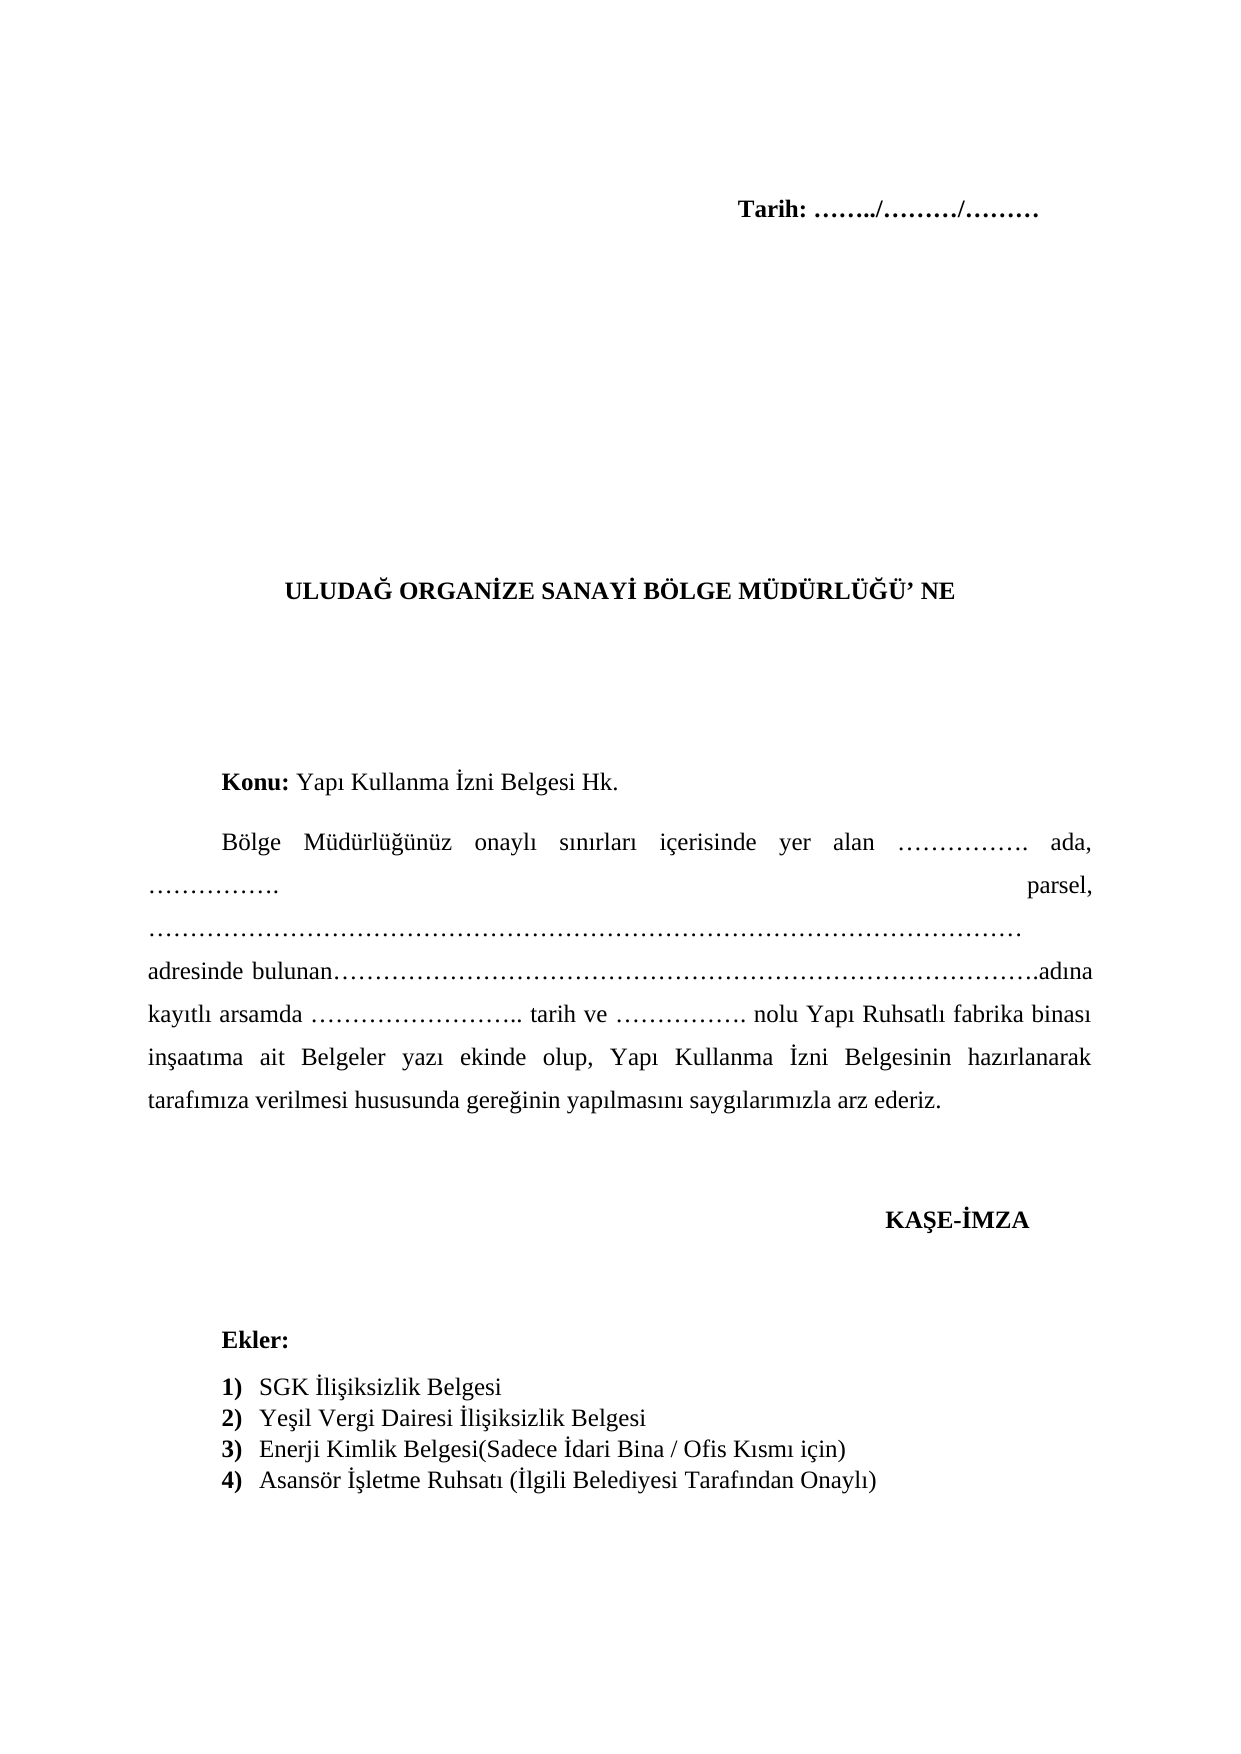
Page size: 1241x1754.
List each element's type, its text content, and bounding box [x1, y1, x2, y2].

text KAŞE-İMZA [148, 1205, 1093, 1234]
list Enerji Kimlik Belgesi(Sadece İdari Bina / Ofis Kısmı için) [221, 1434, 1093, 1463]
text ULUDAĞ ORGANİZE SANAYİ BÖLGE MÜDÜRLÜĞÜ’ NE [148, 576, 1093, 605]
list SGK İlişiksizlik Belgesi [221, 1372, 1093, 1401]
text Bölge Müdürlüğünüz onaylı sınırları içerisinde yer alan ……………. ada, ……………. parsel,……………………………………………………………………………………………adresinde bulunan………………………………………………………………………….adına kayıtlı arsamda …………………….. tarih ve ……………. nolu Yapı Ruhsatlı fabrika binası inşaatıma ait Belgeler yazı ekinde olup, Yapı Kullanma İzni Belgesinin hazırlanarak tarafımıza verilmesi hususunda gereğinin yapılmasını saygılarımızla arz ederiz. [148, 827, 1093, 1114]
list Yeşil Vergi Dairesi İlişiksizlik Belgesi [221, 1403, 1093, 1432]
list Asansör İşletme Ruhsatı (İlgili Belediyesi Tarafından Onaylı) [221, 1466, 1093, 1494]
text Ekler: [148, 1325, 1093, 1353]
text Tarih: ……../………/……… [738, 194, 1093, 223]
text Konu: Yapı Kullanma İzni Belgesi Hk. [148, 767, 1093, 796]
